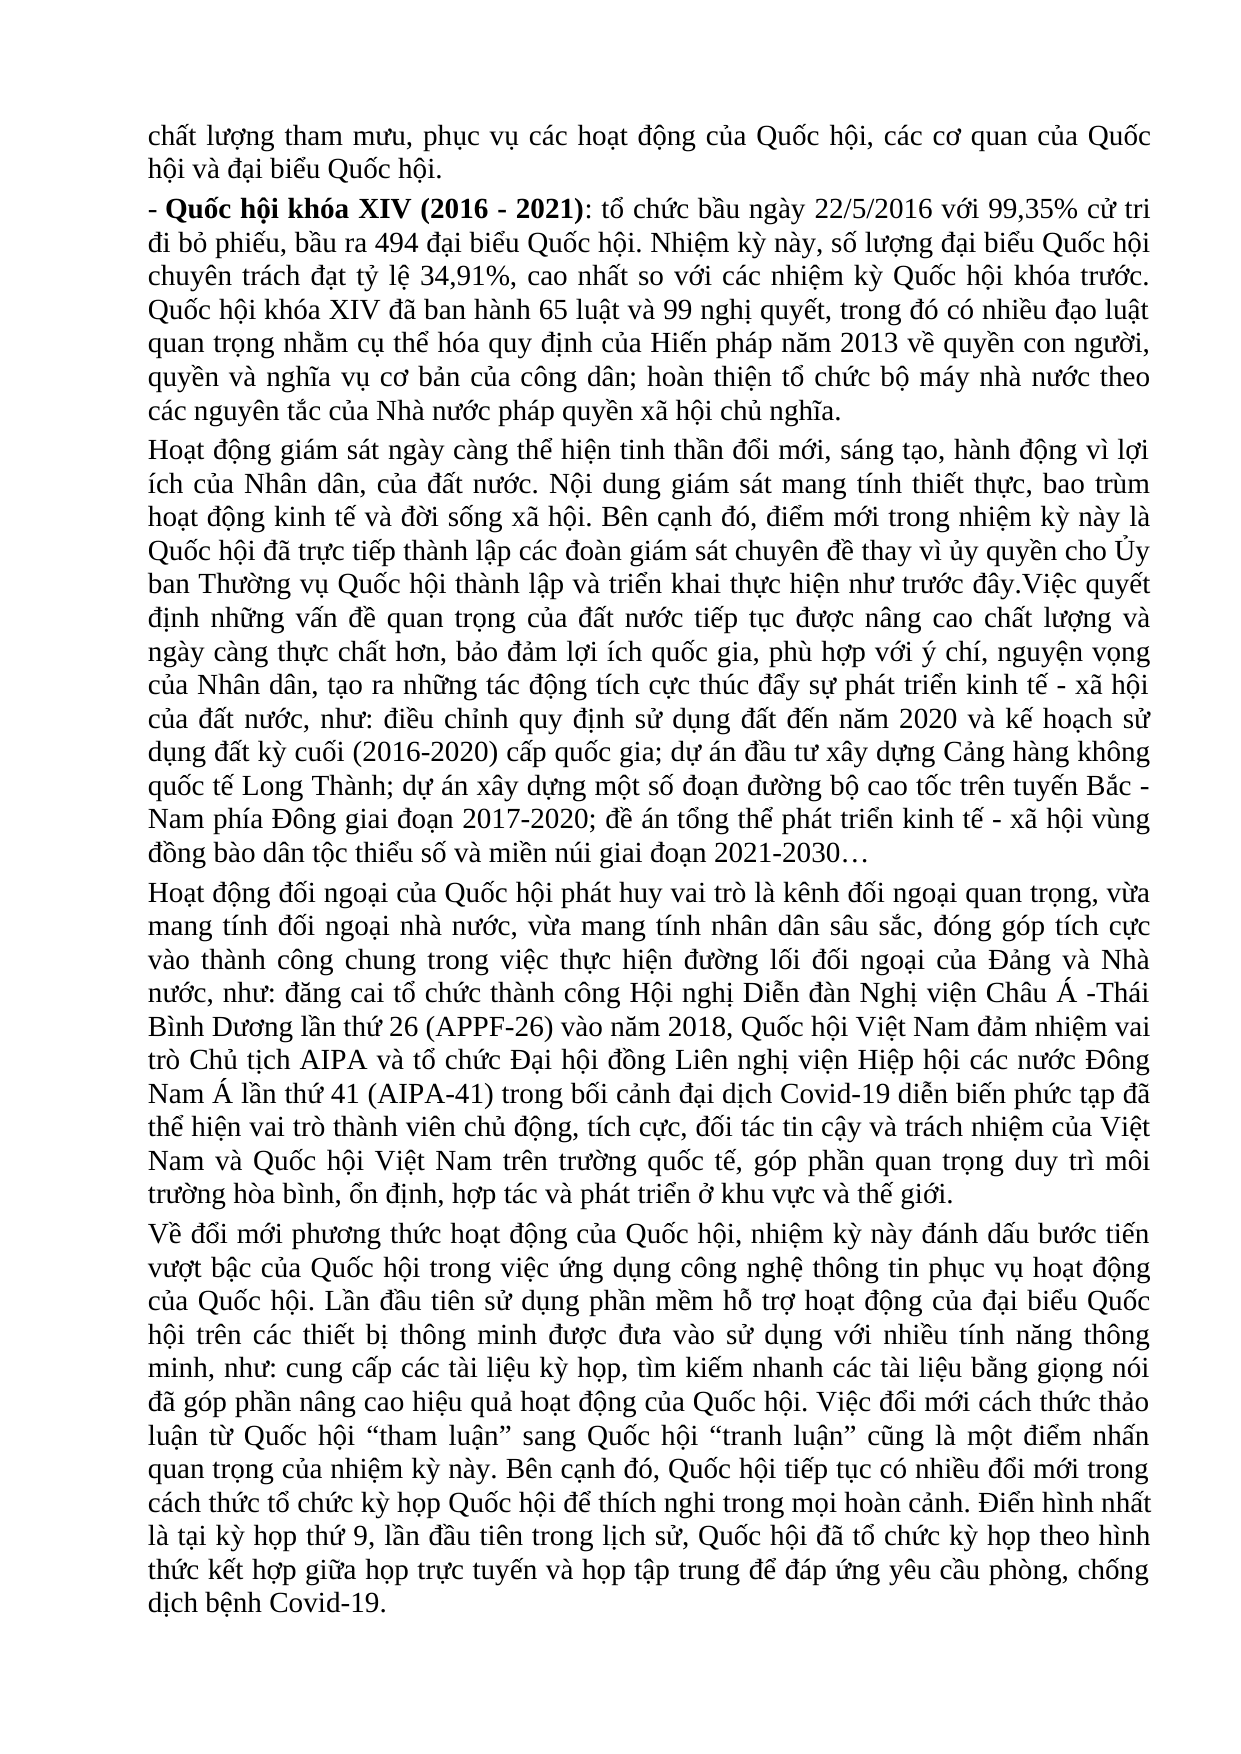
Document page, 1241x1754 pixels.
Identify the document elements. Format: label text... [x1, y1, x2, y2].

text - Quốc hội khóa XIV (2016 - 2021): tổ chức bầu ngày 22/5/2016 với 99,35% cử tri đi bỏ phiếu, bầu ra 494 đại biểu Quốc hội. Nhiệm kỳ này, số lượng đại biểu Quốc hội chuyên trách đạt tỷ lệ 34,91%, cao nhất so với các nhiệm kỳ Quốc hội khóa trước. Quốc hội khóa XIV đã ban hành 65 luật và 99 nghị quyết, trong đó có nhiều đạo luật quan trọng nhằm cụ thể hóa quy định của Hiến pháp năm 2013 về quyền con người, quyền và nghĩa vụ cơ bản của công dân; hoàn thiện tổ chức bộ máy nhà nước theo các nguyên tắc của Nhà nước pháp quyền xã hội chủ nghĩa. [148, 191, 1152, 426]
text Hoạt động đối ngoại của Quốc hội phát huy vai trò là kênh đối ngoại quan trọng, vừa mang tính đối ngoại nhà nước, vừa mang tính nhân dân sâu sắc, đóng góp tích cực vào thành công chung trong việc thực hiện đường lối đối ngoại của Đảng và Nhà nước, như: đăng cai tổ chức thành công Hội nghị Diễn đàn Nghị viện Châu Á -Thái Bình Dương lần thứ 26 (APPF-26) vào năm 2018, Quốc hội Việt Nam đảm nhiệm vai trò Chủ tịch AIPA và tổ chức Đại hội đồng Liên nghị viện Hiệp hội các nước Đông Nam Á lần thứ 41 (AIPA-41) trong bối cảnh đại dịch Covid-19 diễn biến phức tạp đã thể hiện vai trò thành viên chủ động, tích cực, đối tác tin cậy và trách nhiệm của Việt Nam và Quốc hội Việt Nam trên trường quốc tế, góp phần quan trọng duy trì môi trường hòa bình, ổn định, hợp tác và phát triển ở khu vực và thế giới. [148, 875, 1152, 1210]
text Hoạt động giám sát ngày càng thể hiện tinh thần đổi mới, sáng tạo, hành động vì lợi ích của Nhân dân, của đất nước. Nội dung giám sát mang tính thiết thực, bao trùm hoạt động kinh tế và đời sống xã hội. Bên cạnh đó, điểm mới trong nhiệm kỳ này là Quốc hội đã trực tiếp thành lập các đoàn giám sát chuyên đề thay vì ủy quyền cho Ủy ban Thường vụ Quốc hội thành lập và triển khai thực hiện như trước đây.Việc quyết định những vấn đề quan trọng của đất nước tiếp tục được nâng cao chất lượng và ngày càng thực chất hơn, bảo đảm lợi ích quốc gia, phù hợp với ý chí, nguyện vọng của Nhân dân, tạo ra những tác động tích cực thúc đẩy sự phát triển kinh tế - xã hội của đất nước, như: điều chỉnh quy định sử dụng đất đến năm 2020 và kế hoạch sử dụng đất kỳ cuối (2016-2020) cấp quốc gia; dự án đầu tư xây dựng Cảng hàng không quốc tế Long Thành; dự án xây dựng một số đoạn đường bộ cao tốc trên tuyến Bắc - Nam phía Đông giai đoạn 2017-2020; đề án tổng thể phát triển kinh tế - xã hội vùng đồng bào dân tộc thiểu số và miền núi giai đoạn 2021-2030… [148, 432, 1152, 868]
text Về đổi mới phương thức hoạt động của Quốc hội, nhiệm kỳ này đánh dấu bước tiến vượt bậc của Quốc hội trong việc ứng dụng công nghệ thông tin phục vụ hoạt động của Quốc hội. Lần đầu tiên sử dụng phần mềm hỗ trợ hoạt động của đại biểu Quốc hội trên các thiết bị thông minh được đưa vào sử dụng với nhiều tính năng thông minh, như: cung cấp các tài liệu kỳ họp, tìm kiếm nhanh các tài liệu bằng giọng nói đã góp phần nâng cao hiệu quả hoạt động của Quốc hội. Việc đổi mới cách thức thảo luận từ Quốc hội “tham luận” sang Quốc hội “tranh luận” cũng là một điểm nhấn quan trọng của nhiệm kỳ này. Bên cạnh đó, Quốc hội tiếp tục có nhiều đổi mới trong cách thức tổ chức kỳ họp Quốc hội để thích nghi trong mọi hoàn cảnh. Điển hình nhất là tại kỳ họp thứ 9, lần đầu tiên trong lịch sử, Quốc hội đã tổ chức kỳ họp theo hình thức kết hợp giữa họp trực tuyến và họp tập trung để đáp ứng yêu cầu phòng, chống dịch bệnh Covid-19. [148, 1216, 1152, 1619]
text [148, 118, 1152, 185]
